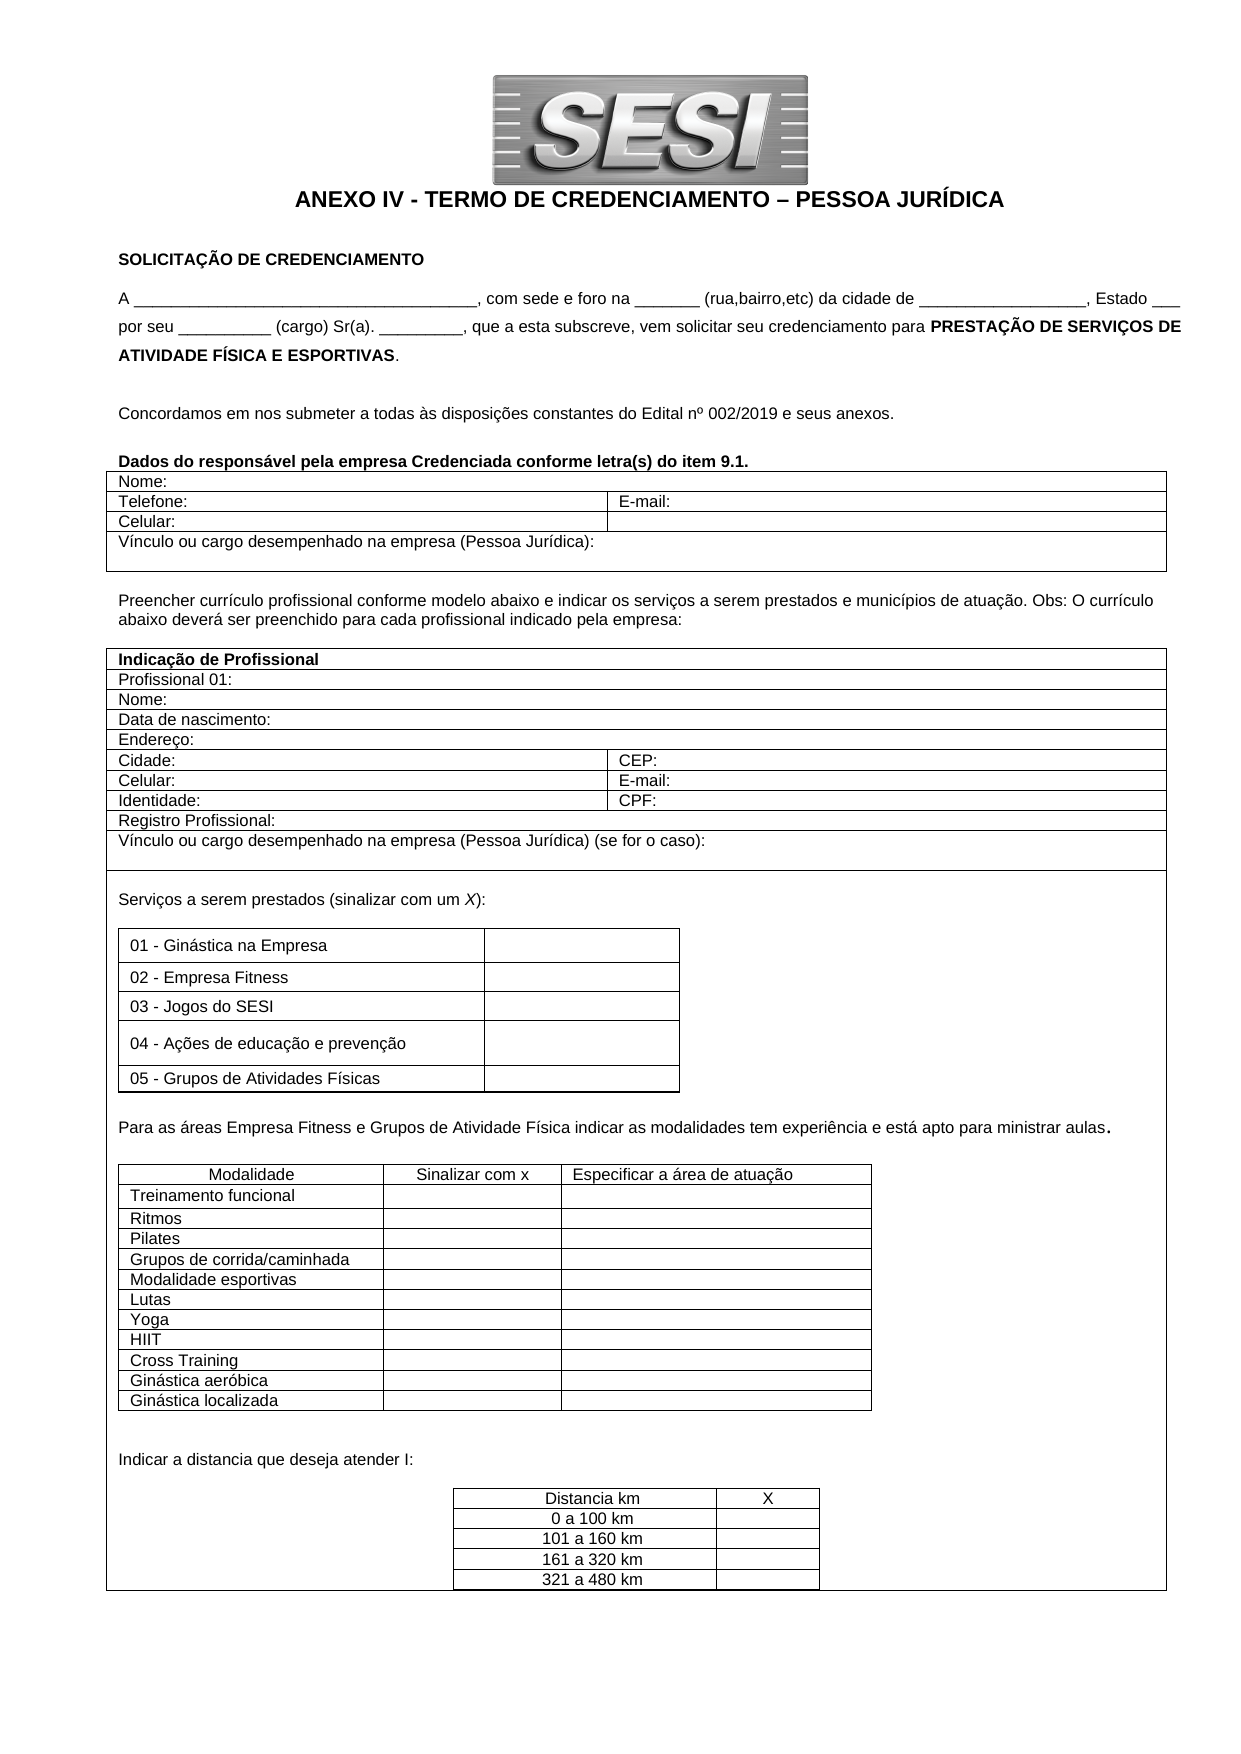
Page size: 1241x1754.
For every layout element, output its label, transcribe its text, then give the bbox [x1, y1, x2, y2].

title ANEXO IV - TERMO DE CREDENCIAMENTO – PESSOA JURÍDICA [118, 186, 1181, 212]
text Preencher currículo profissional conforme modelo abaixo e indicar os serviços a serem prestados e municípios de atuação. Obs: O currículo abaixo deverá ser preenchido para cada profissional indicado pela empresa: [118, 591, 1181, 629]
table_cell Identidade: [107, 791, 607, 810]
table_cell Data de nascimento: [107, 710, 1166, 729]
table_cell E-mail: [608, 771, 1166, 790]
table_cell Endereço: [107, 730, 1166, 749]
table_cell Celular: [107, 512, 607, 531]
text Concordamos em nos submeter a todas às disposições constantes do Edital nº 002/2019 e seus anexos. [118, 403, 1181, 423]
text A _____________________________________, com sede e foro na _______ (rua,bairro,etc) da cidade de __________________, Estado ___ por seu __________ (cargo) Sr(a). _________, que a esta subscreve, vem solicitar seu credenciamento para PRESTAÇÃO DE SERVIÇOS DE ATIVIDADE FÍSICA E ESPORTIVAS. [118, 288, 1181, 365]
table_cell Celular: [107, 771, 607, 790]
table_cell Telefone: [107, 492, 607, 511]
table_cell Vínculo ou cargo desempenhado na empresa (Pessoa Jurídica): [107, 532, 1166, 571]
table_cell CEP: [608, 750, 1166, 769]
table_cell Cidade: [107, 750, 607, 769]
table_cell Vínculo ou cargo desempenhado na empresa (Pessoa Jurídica) (se for o caso): [107, 831, 1166, 869]
picture [491, 73, 809, 186]
table_cell [608, 512, 1166, 531]
table_cell E-mail: [608, 492, 1166, 511]
text SOLICITAÇÃO DE CREDENCIAMENTO [118, 250, 1181, 269]
table_cell Registro Profissional: [107, 811, 1166, 830]
text Dados do responsável pela empresa Credenciada conforme letra(s) do item 9.1. [118, 451, 1181, 471]
table_cell Profissional 01: [107, 670, 1166, 689]
table_cell CPF: [608, 791, 1166, 810]
table_header Nome: [107, 472, 1166, 491]
table_cell Nome: [107, 690, 1166, 709]
table_header Indicação de Profissional [107, 649, 1166, 668]
